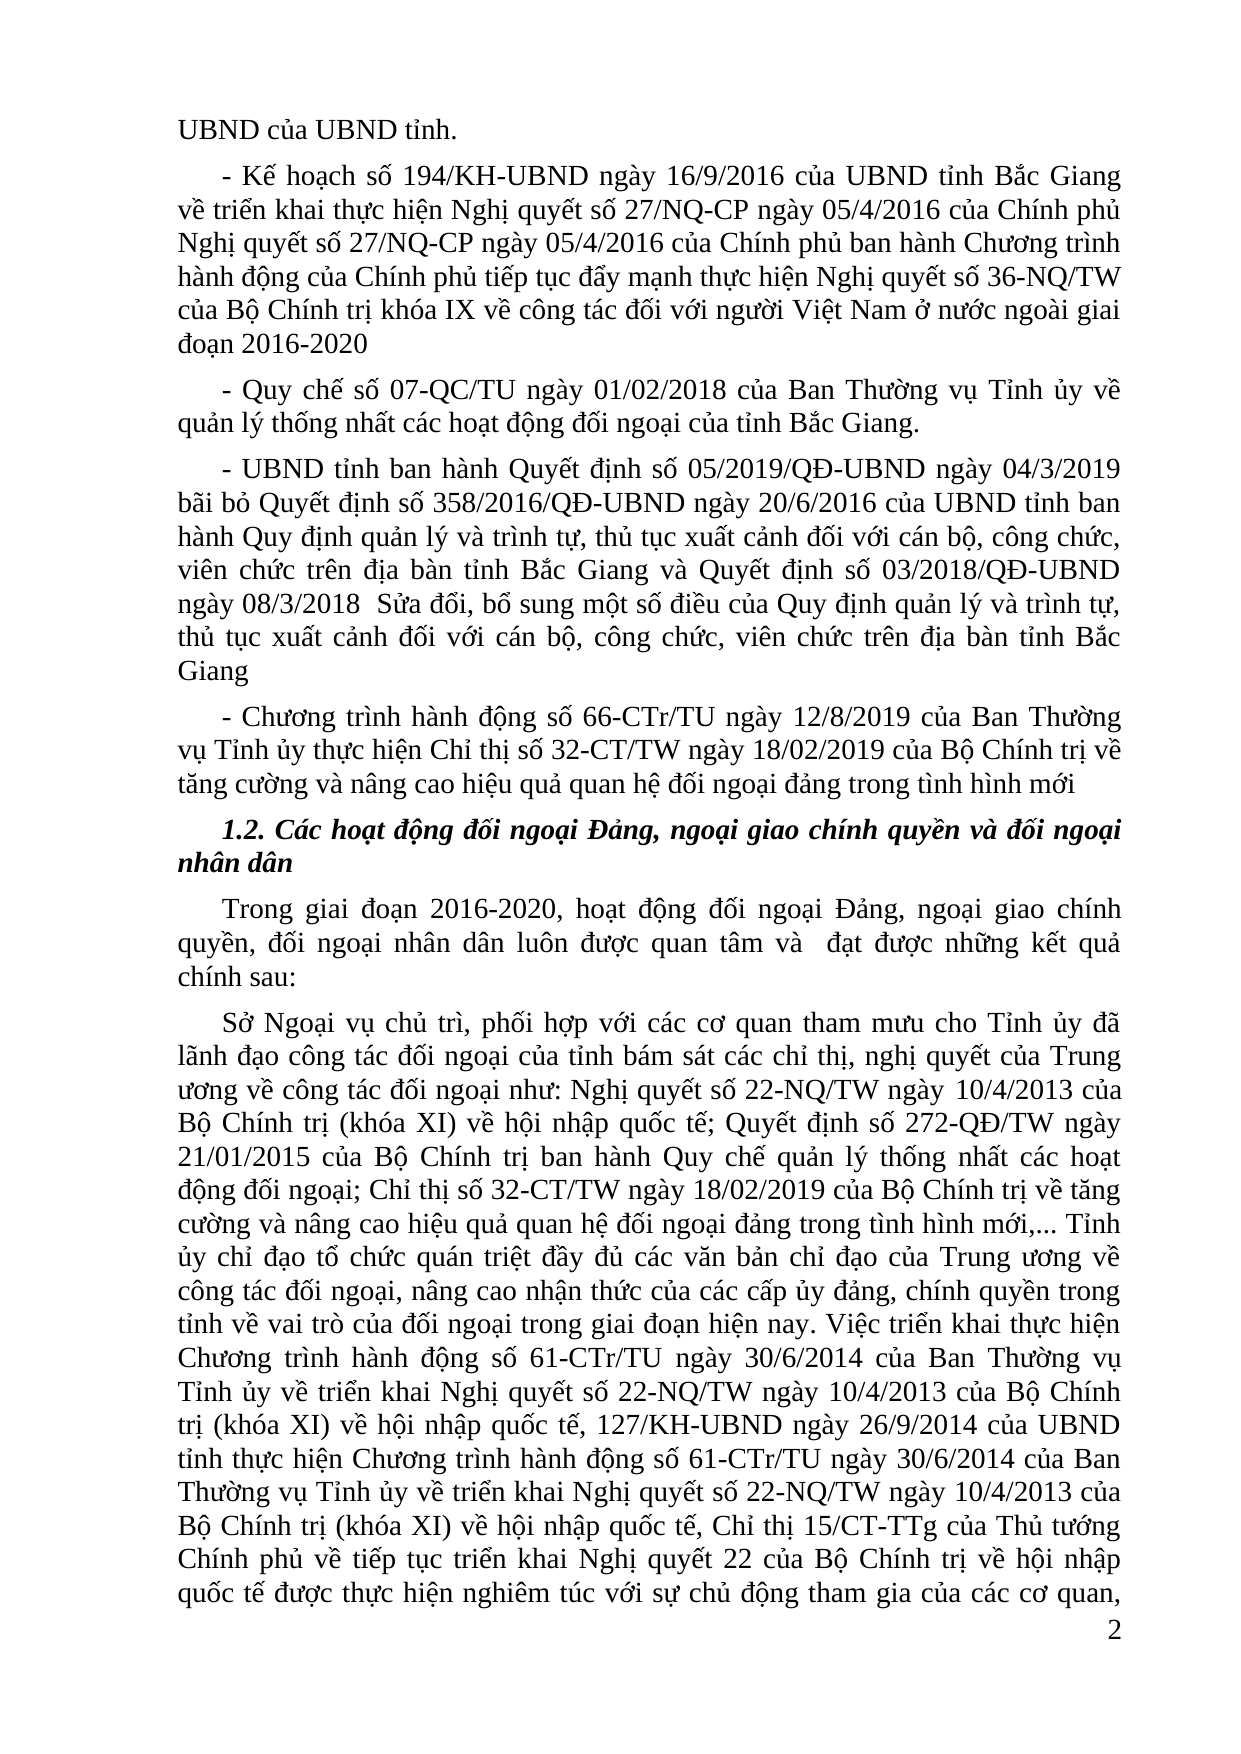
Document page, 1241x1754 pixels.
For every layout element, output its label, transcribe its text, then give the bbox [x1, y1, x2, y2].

text - UBND tỉnh ban hành Quyết định số 05/2019/QĐ-UBND ngày 04/3/2019 bãi bỏ Quyết định số 358/2016/QĐ-UBND ngày 20/6/2016 của UBND tỉnh ban hành Quy định quản lý và trình tự, thủ tục xuất cảnh đối với cán bộ, công chức, viên chức trên địa bàn tỉnh Bắc Giang và Quyết định số 03/2018/QĐ-UBND ngày 08/3/2018 Sửa đổi, bổ sung một số điều của Quy định quản lý và trình tự, thủ tục xuất cảnh đối với cán bộ, công chức, viên chức trên địa bàn tỉnh Bắc Giang [177, 452, 1122, 686]
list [177, 1005, 1122, 1608]
text - Kế hoạch số 194/KH-UBND ngày 16/9/2016 của UBND tỉnh Bắc Giang về triển khai thực hiện Nghị quyết số 27/NQ-CP ngày 05/4/2016 của Chính phủ Nghị quyết số 27/NQ-CP ngày 05/4/2016 của Chính phủ ban hành Chương trình hành động của Chính phủ tiếp tục đẩy mạnh thực hiện Nghị quyết số 36-NQ/TW của Bộ Chính trị khóa IX về công tác đối với người Việt Nam ở nước ngoài giai đoạn 2016-2020 [177, 158, 1122, 359]
list 1.2. Các hoạt động đối ngoại Đảng, ngoại giao chính quyền và đối ngoại nhân dân [177, 812, 1122, 879]
list Trong giai đoạn 2016-2020, hoạt động đối ngoại Đảng, ngoại giao chính quyền, đối ngoại nhân dân luôn được quan tâm và đạt được những kết quả chính sau: [177, 892, 1122, 992]
text - Chương trình hành động số 66-CTr/TU ngày 12/8/2019 của Ban Thường vụ Tỉnh ủy thực hiện Chỉ thị số 32-CT/TW ngày 18/02/2019 của Bộ Chính trị về tăng cường và nâng cao hiệu quả quan hệ đối ngoại đảng trong tình hình mới [177, 699, 1122, 799]
text - Quy chế số 07-QC/TU ngày 01/02/2018 của Ban Thường vụ Tỉnh ủy về quản lý thống nhất các hoạt động đối ngoại của tỉnh Bắc Giang. [177, 372, 1122, 439]
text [177, 112, 1122, 146]
